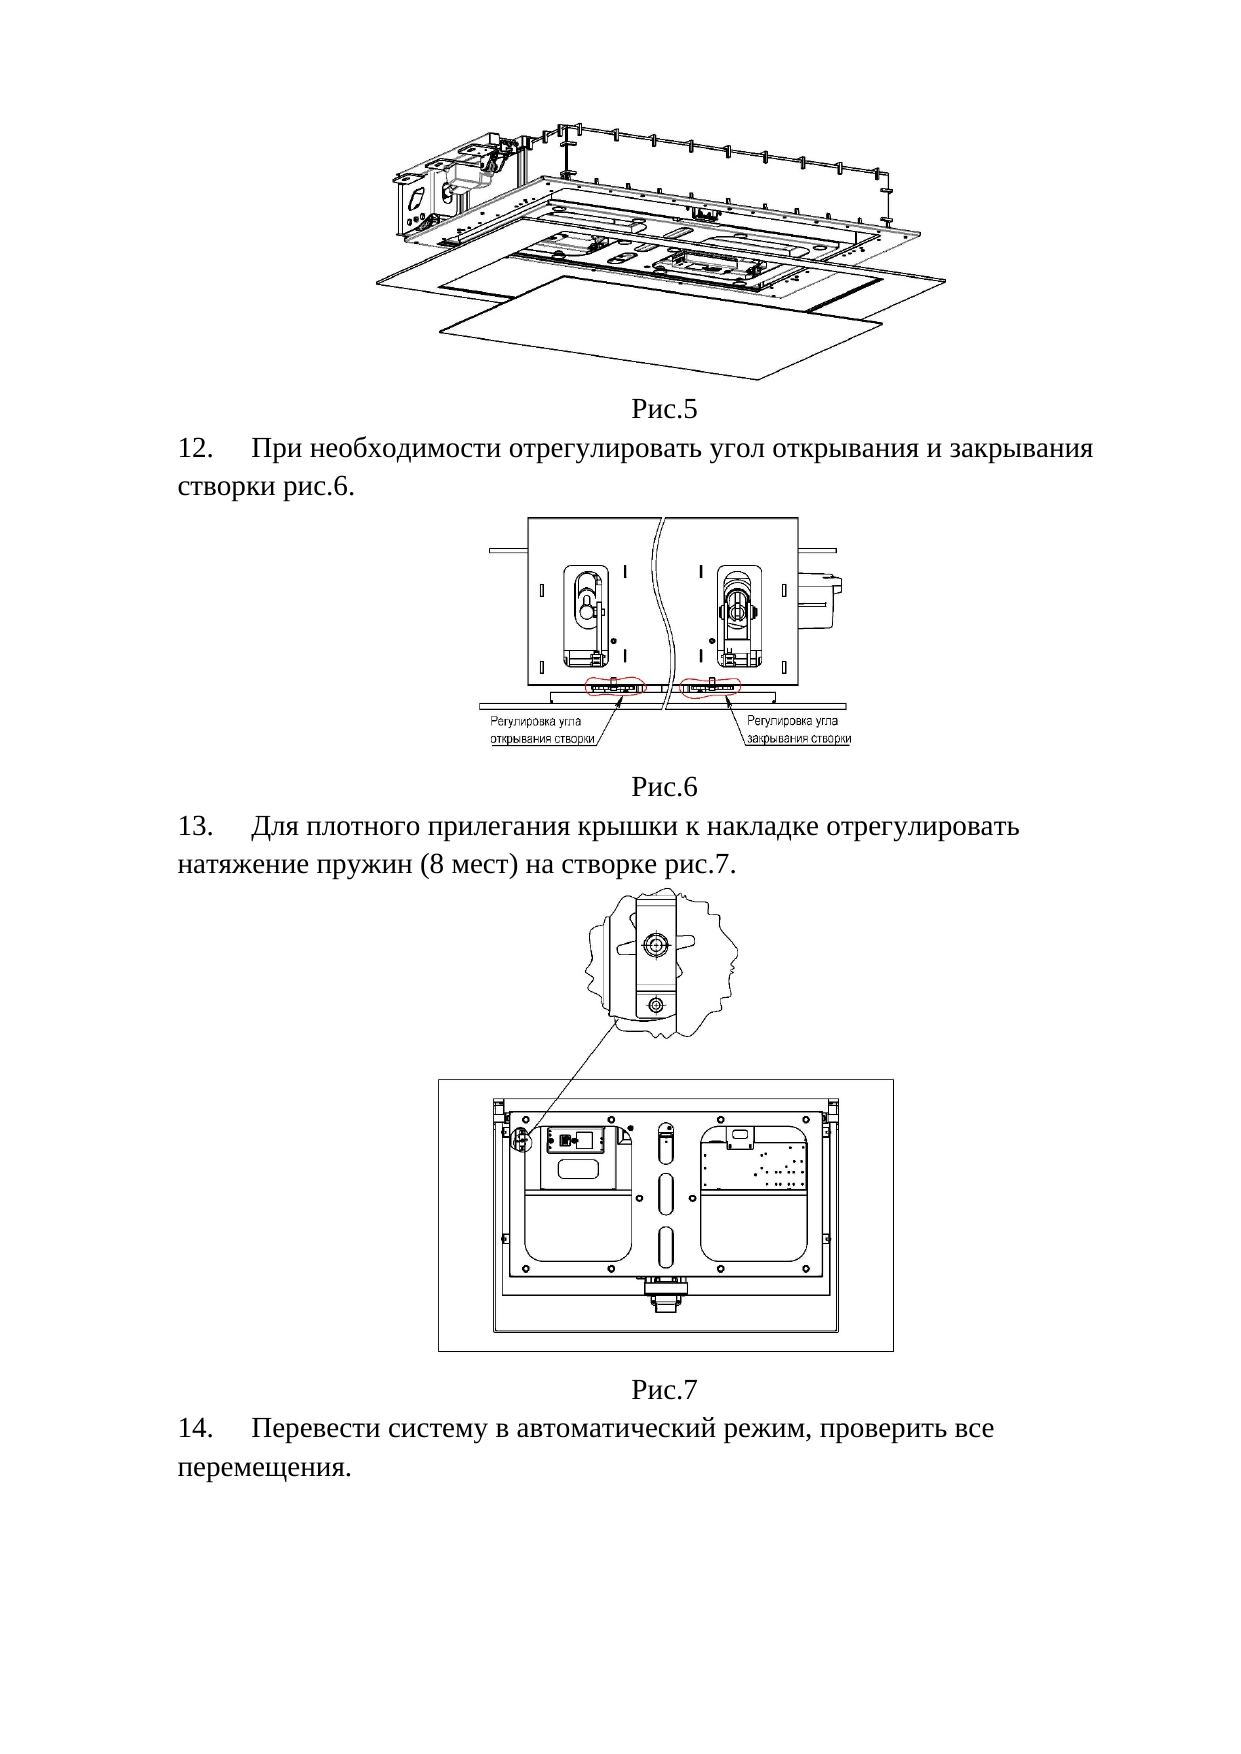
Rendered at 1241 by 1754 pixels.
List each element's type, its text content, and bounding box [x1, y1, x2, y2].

list Для плотного прилегания крышки к накладке отрегулировать натяжение пружин (8 мест) на створке рис.7. [177, 808, 1152, 880]
picture [475, 506, 854, 766]
list Рис.7 [177, 1372, 1152, 1405]
picture [428, 885, 900, 1368]
list Рис.5 [177, 391, 1152, 425]
list Рис.6 [177, 769, 1152, 803]
list Перевести систему в автоматический режим, проверить все перемещения. [177, 1410, 1152, 1482]
list При необходимости отрегулировать угол открывания и закрывания створки рис.6. [177, 430, 1152, 502]
picture [375, 118, 954, 387]
